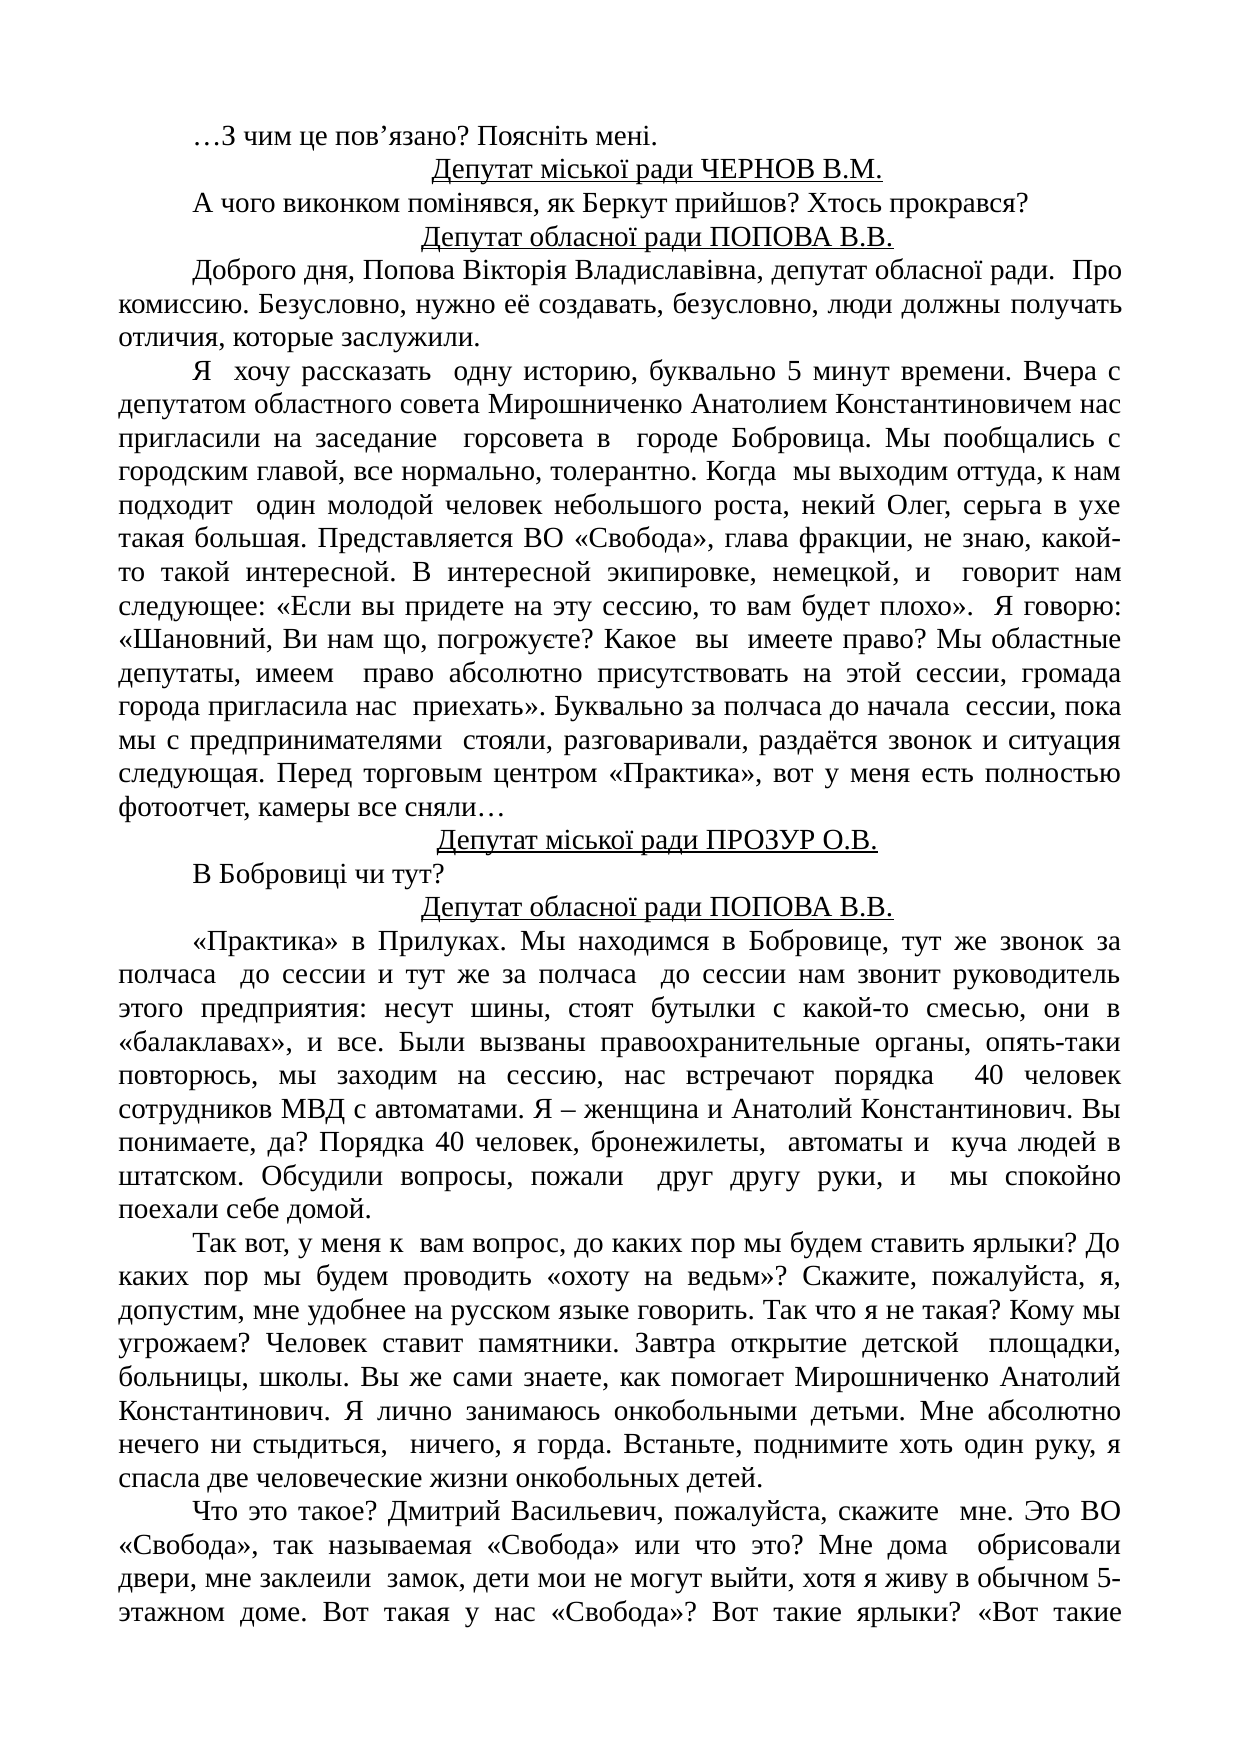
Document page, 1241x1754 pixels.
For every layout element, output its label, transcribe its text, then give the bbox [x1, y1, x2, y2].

text …З чим це пов’язано? Поясніть мені. [118, 118, 1122, 152]
text Депутат міської ради ПРОЗУР О.В. [118, 822, 1122, 856]
text В Бобровиці чи тут? [118, 856, 1122, 889]
text Так вот, у меня к вам вопрос, до каких пор мы будем ставить ярлыки? До каких пор мы будем проводить «охоту на ведьм»? Скажите, пожалуйста, я, допустим, мне удобнее на русском языке говорить. Так что я не такая? Кому мы угрожаем? Человек ставит памятники. Завтра открытие детской площадки, больницы, школы. Вы же сами знаете, как помогает Мирошниченко Анатолий Константинович. Я лично занимаюсь онкобольными детьми. Мне абсолютно нечего ни стыдиться, ничего, я горда. Встаньте, поднимите хоть один руку, я спасла две человеческие жизни онкобольных детей. [118, 1225, 1122, 1493]
text Депутат обласної ради ПОПОВА В.В. [118, 219, 1122, 252]
text А чого виконком помінявся, як Беркут прийшов? Хтось прокрався? [118, 185, 1122, 219]
text Депутат обласної ради ПОПОВА В.В. [118, 889, 1122, 923]
text «Практика» в Прилуках. Мы находимся в Бобровице, тут же звонок за полчаса до сессии и тут же за полчаса до сессии нам звонит руководитель этого предприятия: несут шины, стоят бутылки с какой-то смесью, они в «балаклавах», и все. Были вызваны правоохранительные органы, опять-таки повторюсь, мы заходим на сессию, нас встречают порядка 40 человек сотрудников МВД с автоматами. Я – женщина и Анатолий Константинович. Вы понимаете, да? Порядка 40 человек, бронежилеты, автоматы и куча людей в штатском. Обсудили вопросы, пожали друг другу руки, и мы спокойно поехали себе домой. [118, 923, 1122, 1225]
text Доброго дня, Попова Вікторія Владиславівна, депутат обласної ради. Про комиссию. Безусловно, нужно её создавать, безусловно, люди должны получать отличия, которые заслужили. [118, 252, 1122, 353]
text Я хочу рассказать одну историю, буквально 5 минут времени. Вчера с депутатом областного совета Мирошниченко Анатолием Константиновичем нас пригласили на заседание горсовета в городе Бобровица. Мы пообщались с городским главой, все нормально, толерантно. Когда мы выходим оттуда, к нам подходит один молодой человек небольшого роста, некий Олег, серьга в ухе такая большая. Представляется ВО «Свобода», глава фракции, не знаю, какой-то такой интересной. В интересной экипировке, немецкой, и говорит нам следующее: «Если вы придете на эту сессию, то вам будет плохо». Я говорю: «Шановний, Ви нам що, погрожуєте? Какое вы имеете право? Мы областные депутаты, имеем право абсолютно присутствовать на этой сессии, громада города пригласила нас приехать». Буквально за полчаса до начала сессии, пока мы с предпринимателями стояли, разговаривали, раздаётся звонок и ситуация следующая. Перед торговым центром «Практика», вот у меня есть полностью фотоотчет, камеры все сняли… [118, 353, 1122, 822]
text Депутат міської ради ЧЕРНОВ В.М. [118, 152, 1122, 185]
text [118, 1493, 1122, 1627]
